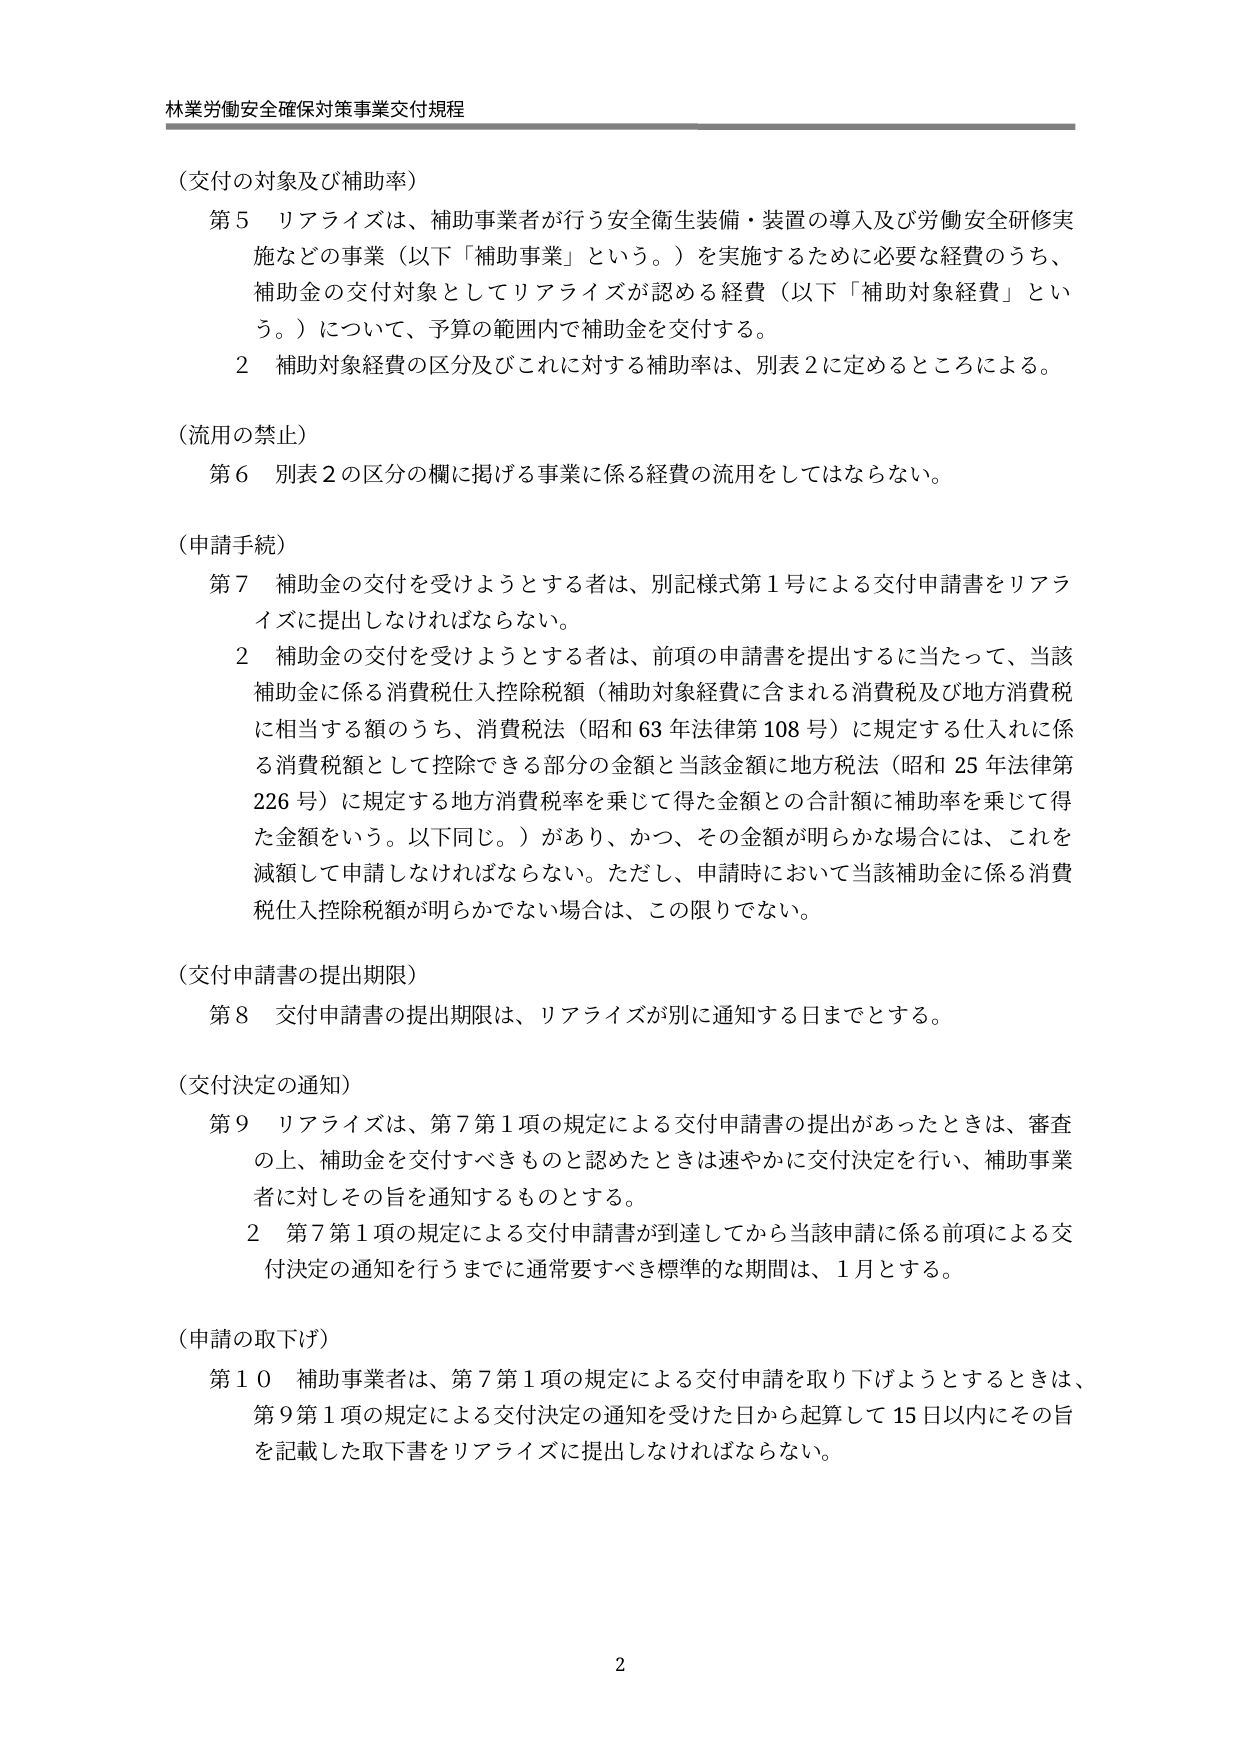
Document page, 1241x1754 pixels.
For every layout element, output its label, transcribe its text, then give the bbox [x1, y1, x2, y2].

text ２ 補助対象経費の区分及びこれに対する補助率は、別表２に定めるところによる。 [231, 348, 1075, 379]
subtitle リアライズは、補助事業者が行う安全衛生装備・装置の導入及び労働安全研修実施などの事業（以下「補助事業」という。）を実施するために必要な経費のうち、補助金の交付対象としてリアライズが認める経費（以下「補助対象経費」という。）について、予算の範囲内で補助金を交付する。 [209, 203, 1075, 343]
text （申請手続） [166, 528, 1075, 559]
subtitle 交付申請書の提出期限は、リアライズが別に通知する日までとする。 [209, 998, 1075, 1029]
text （交付の対象及び補助率） [166, 164, 1075, 196]
text （交付申請書の提出期限） [166, 959, 1075, 990]
text （申請の取下げ） [166, 1322, 1075, 1354]
text （交付決定の通知） [166, 1068, 1075, 1100]
subtitle 補助事業者は、第７第１項の規定による交付申請を取り下げようとするときは、第９第１項の規定による交付決定の通知を受けた日から起算して15日以内にその旨を記載した取下書をリアライズに提出しなければならない。 [209, 1362, 1075, 1466]
text （流用の禁止） [166, 418, 1075, 450]
text ２ 補助金の交付を受けようとする者は、前項の申請書を提出するに当たって、当該補助金に係る消費税仕入控除税額（補助対象経費に含まれる消費税及び地方消費税に相当する額のうち、消費税法（昭和63 年法律第108 号）に規定する仕入れに係る消費税額として控除できる部分の金額と当該金額に地方税法（昭和25 年法律第226 号）に規定する地方消費税率を乗じて得た金額との合計額に補助率を乗じて得た金額をいう。以下同じ。）があり、かつ、その金額が明らかな場合には、これを減額して申請しなければならない。ただし、申請時において当該補助金に係る消費税仕入控除税額が明らかでない場合は、この限りでない。 [231, 639, 1075, 924]
subtitle リアライズは、第７第１項の規定による交付申請書の提出があったときは、審査の上、補助金を交付すべきものと認めたときは速やかに交付決定を行い、補助事業者に対しその旨を通知するものとする。 [209, 1108, 1075, 1211]
text ２ 第７第１項の規定による交付申請書が到達してから当該申請に係る前項による交付決定の通知を行うまでに通常要すべき標準的な期間は、１月とする。 [242, 1216, 1075, 1284]
subtitle 補助金の交付を受けようとする者は、別記様式第１号による交付申請書をリアライズに提出しなければならない。 [209, 567, 1075, 635]
subtitle 別表２の区分の欄に掲げる事業に係る経費の流用をしてはならない。 [209, 457, 1075, 489]
